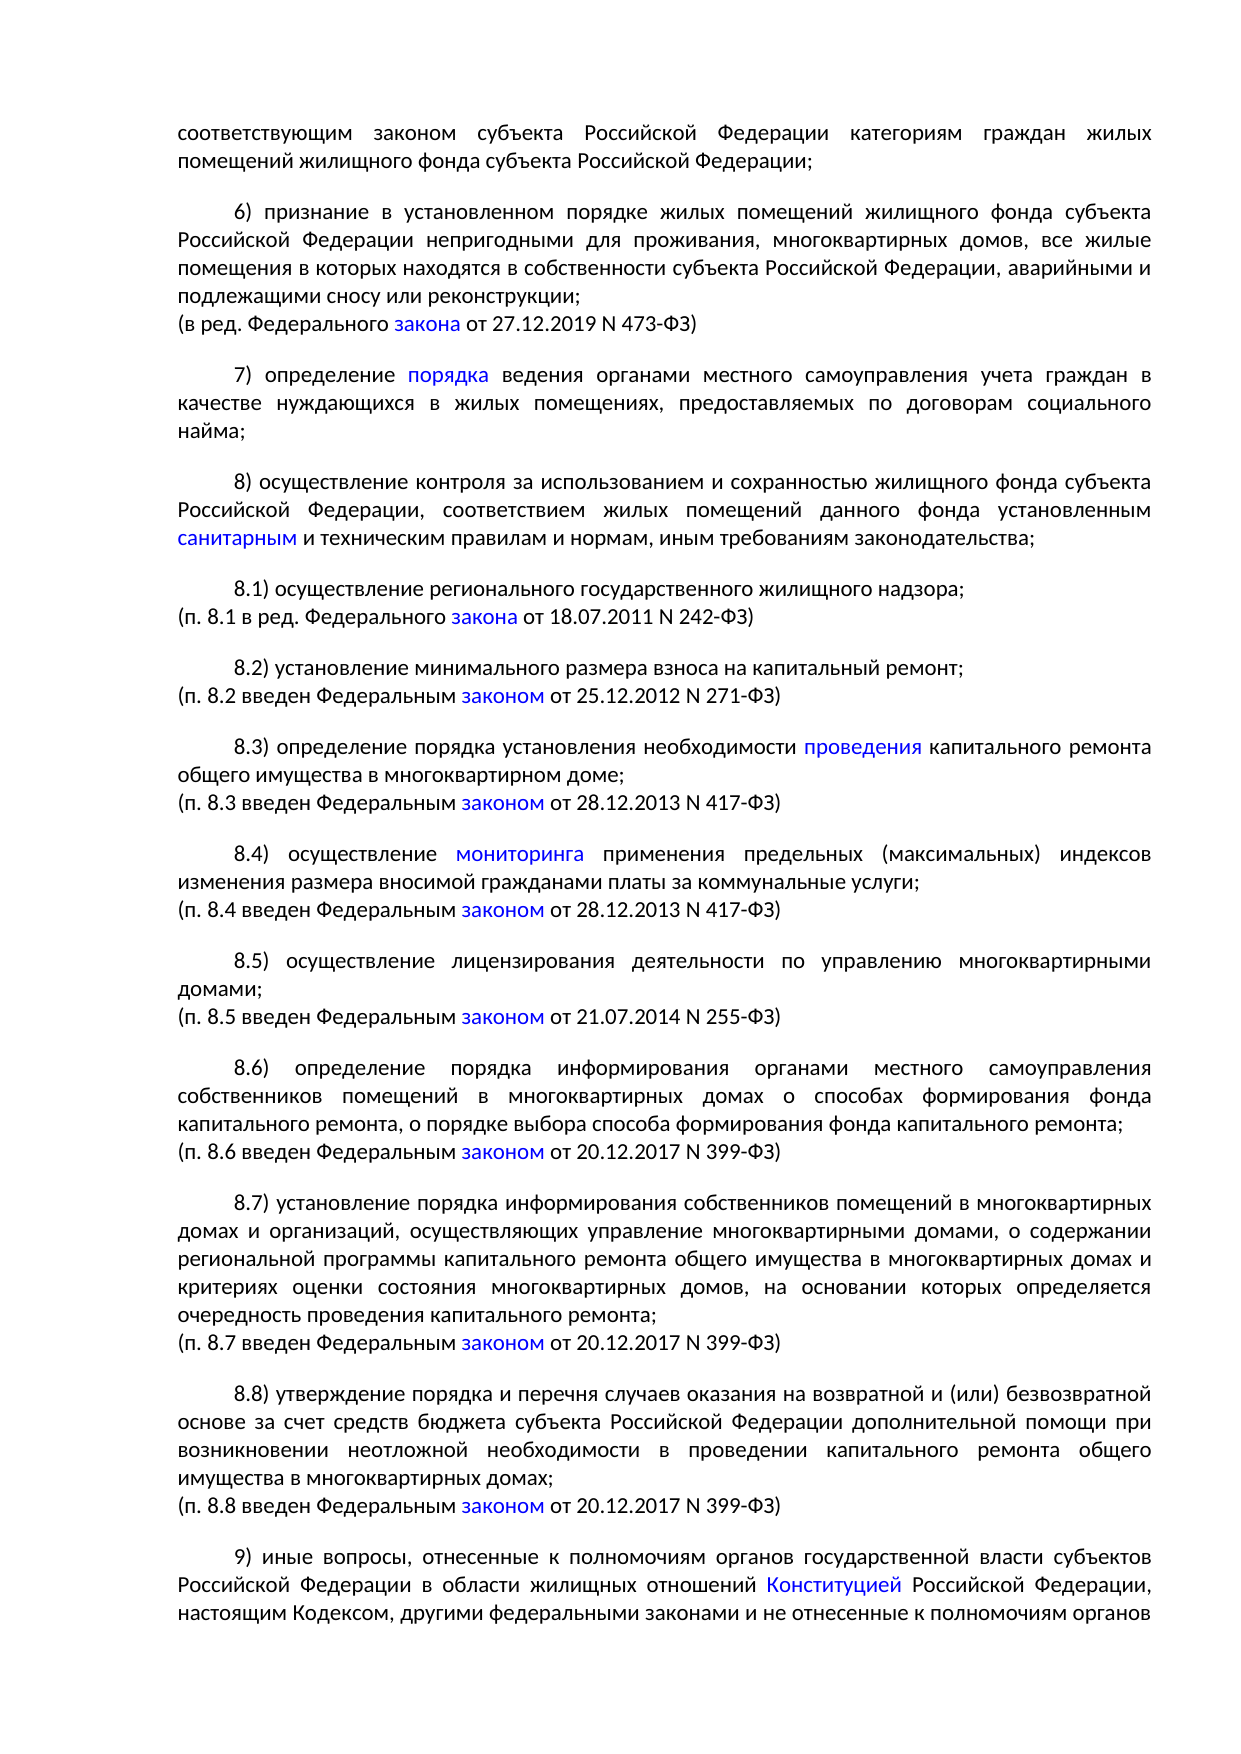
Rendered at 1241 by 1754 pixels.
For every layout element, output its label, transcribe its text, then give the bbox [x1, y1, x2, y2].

text 8.5) осуществление лицензирования деятельности по управлению многоквартирными домами; [177, 946, 1152, 1002]
text (п. 8.2 введен Федеральным законом от 25.12.2012 N 271-ФЗ) [177, 681, 1152, 709]
text 8) осуществление контроля за использованием и сохранностью жилищного фонда субъекта Российской Федерации, соответствием жилых помещений данного фонда установленным санитарным и техническим правилам и нормам, иным требованиям законодательства; [177, 467, 1152, 551]
text (п. 8.1 в ред. Федерального закона от 18.07.2011 N 242-ФЗ) [177, 602, 1152, 630]
text 8.8) утверждение порядка и перечня случаев оказания на возвратной и (или) безвозвратной основе за счет средств бюджета субъекта Российской Федерации дополнительной помощи при возникновении неотложной необходимости в проведении капитального ремонта общего имущества в многоквартирных домах; [177, 1379, 1152, 1491]
text (п. 8.7 введен Федеральным законом от 20.12.2017 N 399-ФЗ) [177, 1328, 1152, 1356]
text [177, 118, 1152, 174]
text (п. 8.8 введен Федеральным законом от 20.12.2017 N 399-ФЗ) [177, 1491, 1152, 1519]
text (п. 8.3 введен Федеральным законом от 28.12.2013 N 417-ФЗ) [177, 788, 1152, 816]
text (п. 8.5 введен Федеральным законом от 21.07.2014 N 255-ФЗ) [177, 1002, 1152, 1030]
text 8.1) осуществление регионального государственного жилищного надзора; [177, 574, 1152, 602]
text 6) признание в установленном порядке жилых помещений жилищного фонда субъекта Российской Федерации непригодными для проживания, многоквартирных домов, все жилые помещения в которых находятся в собственности субъекта Российской Федерации, аварийными и подлежащими сносу или реконструкции; [177, 197, 1152, 309]
text 8.2) установление минимального размера взноса на капитальный ремонт; [177, 653, 1152, 681]
text (п. 8.4 введен Федеральным законом от 28.12.2013 N 417-ФЗ) [177, 895, 1152, 923]
text (п. 8.6 введен Федеральным законом от 20.12.2017 N 399-ФЗ) [177, 1137, 1152, 1165]
text 8.3) определение порядка установления необходимости проведения капитального ремонта общего имущества в многоквартирном доме; [177, 732, 1152, 788]
text 8.4) осуществление мониторинга применения предельных (максимальных) индексов изменения размера вносимой гражданами платы за коммунальные услуги; [177, 839, 1152, 895]
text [177, 1542, 1152, 1626]
text 8.7) установление порядка информирования собственников помещений в многоквартирных домах и организаций, осуществляющих управление многоквартирными домами, о содержании региональной программы капитального ремонта общего имущества в многоквартирных домах и критериях оценки состояния многоквартирных домов, на основании которых определяется очередность проведения капитального ремонта; [177, 1188, 1152, 1328]
text (в ред. Федерального закона от 27.12.2019 N 473-ФЗ) [177, 309, 1152, 337]
text 8.6) определение порядка информирования органами местного самоуправления собственников помещений в многоквартирных домах о способах формирования фонда капитального ремонта, о порядке выбора способа формирования фонда капитального ремонта; [177, 1053, 1152, 1137]
text 7) определение порядка ведения органами местного самоуправления учета граждан в качестве нуждающихся в жилых помещениях, предоставляемых по договорам социального найма; [177, 360, 1152, 444]
